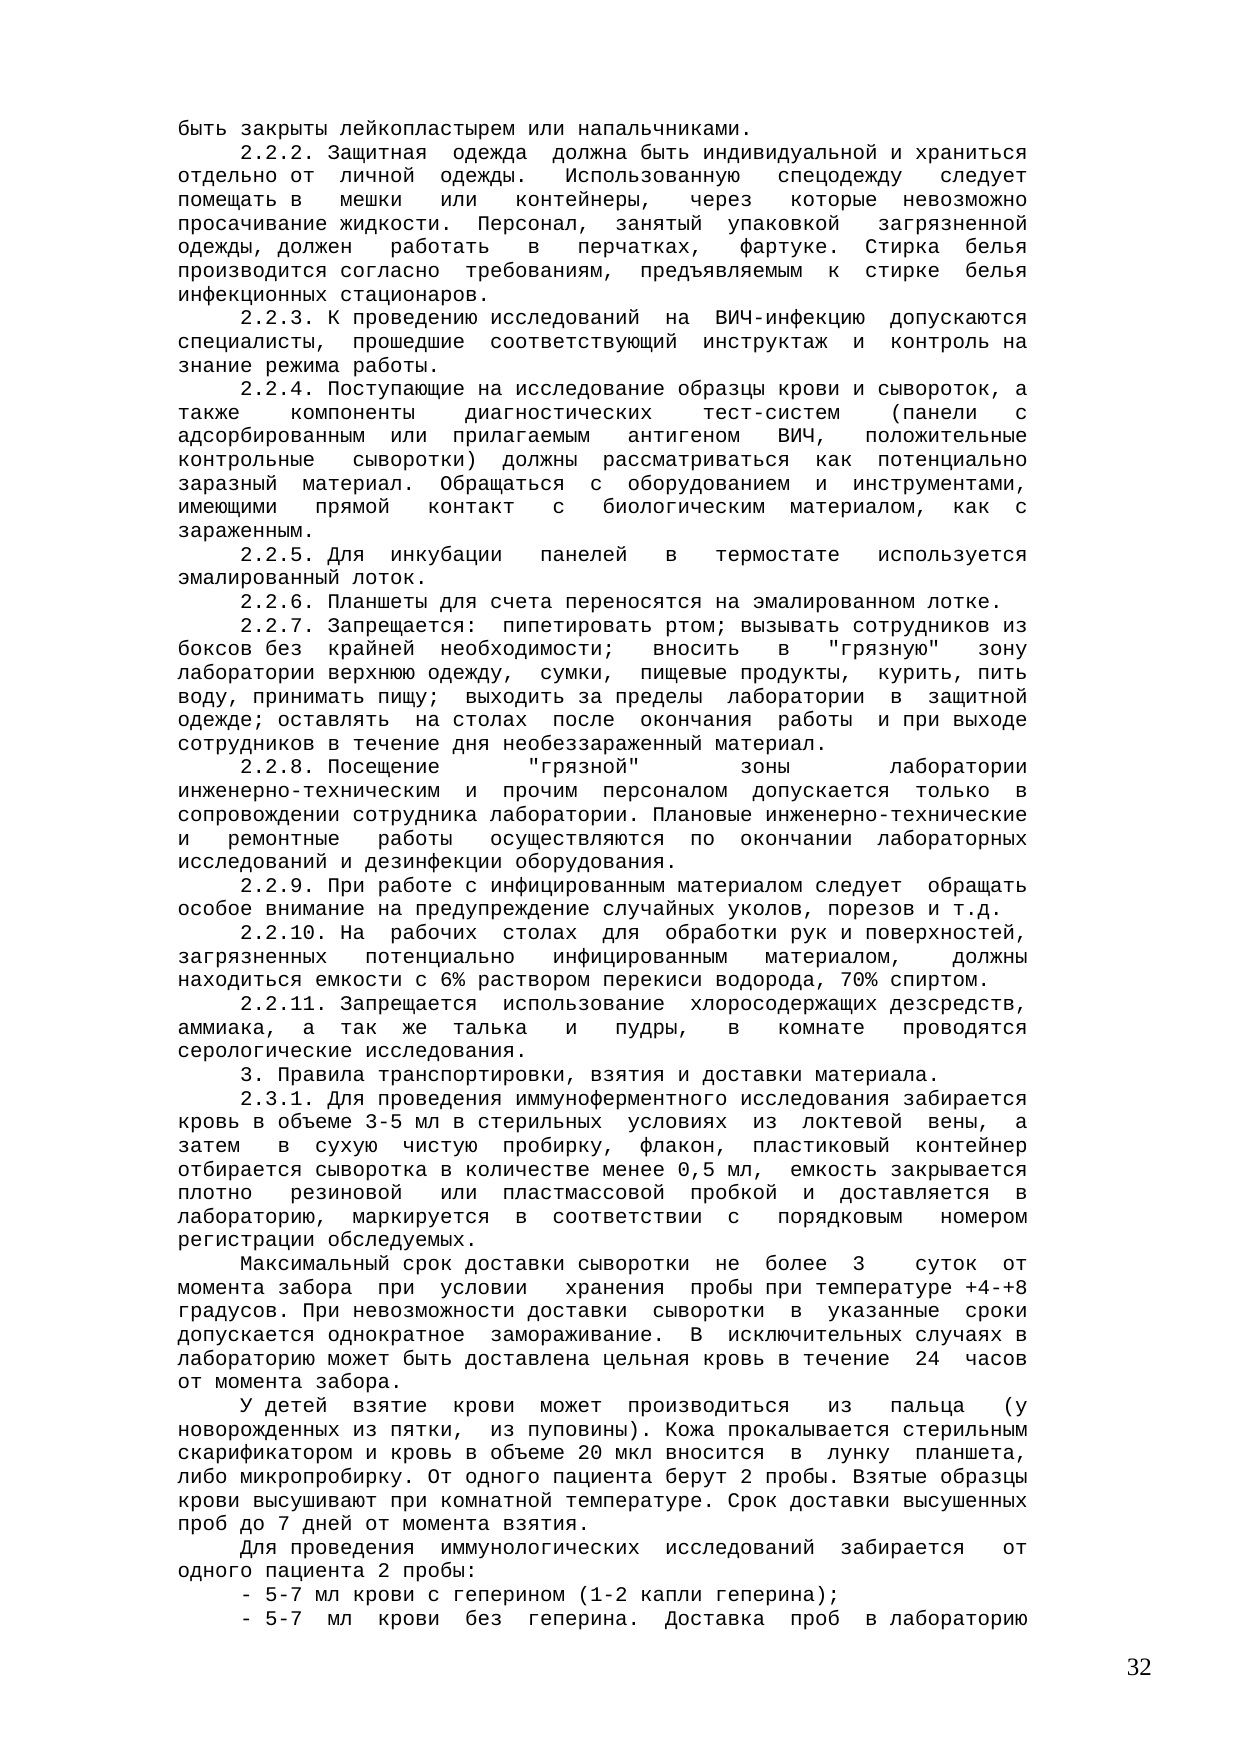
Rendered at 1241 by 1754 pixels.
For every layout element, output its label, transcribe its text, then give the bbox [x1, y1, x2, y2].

text 3. Правила транспортировки, взятия и доставки материала. [177, 1064, 1152, 1088]
text загрязненных потенциально инфицированным материалом, должны [177, 946, 1152, 969]
text кровь в объеме 3-5 мл в стерильных условиях из локтевой вены, а [177, 1111, 1152, 1135]
text лаборатории верхнюю одежду, сумки, пищевые продукты, курить, пить [177, 662, 1152, 686]
text просачивание жидкости. Персонал, занятый упаковкой загрязненной [177, 213, 1152, 236]
text отбирается сыворотка в количестве менее 0,5 мл, емкость закрывается [177, 1158, 1152, 1182]
text 2.2.9. При работе с инфицированным материалом следует обращать [177, 875, 1152, 898]
text 2.3.1. Для проведения иммуноферментного исследования забирается [177, 1088, 1152, 1111]
text отдельно от личной одежды. Использованную спецодежду следует [177, 165, 1152, 189]
text и ремонтные работы осуществляются по окончании лабораторных [177, 827, 1152, 851]
text момента забора при условии хранения пробы при температуре +4-+8 [177, 1277, 1152, 1300]
text воду, принимать пищу; выходить за пределы лаборатории в защитной [177, 686, 1152, 709]
text 2.2.4. Поступающие на исследование образцы крови и сывороток, а [177, 378, 1152, 402]
text 2.2.7. Запрещается: пипетировать ртом; вызывать сотрудников из [177, 615, 1152, 638]
text специалисты, прошедшие соответствующий инструктаж и контроль на [177, 331, 1152, 354]
text инфекционных стационаров. [177, 284, 1152, 307]
text 2.2.8. Посещение "грязной" зоны лаборатории [177, 757, 1152, 780]
text инженерно-техническим и прочим персоналом допускается только в [177, 780, 1152, 804]
text Для проведения иммунологических исследований забирается от [177, 1537, 1152, 1561]
text контрольные сыворотки) должны рассматриваться как потенциально [177, 449, 1152, 473]
text 2.2.10. На рабочих столах для обработки рук и поверхностей, [177, 922, 1152, 946]
text также компоненты диагностических тест-систем (панели с [177, 402, 1152, 426]
text быть закрыты лейкопластырем или напальчниками. [177, 118, 1152, 142]
text аммиака, а так же талька и пудры, в комнате проводятся [177, 1017, 1152, 1040]
text сотрудников в течение дня необеззараженный материал. [177, 733, 1152, 757]
text помещать в мешки или контейнеры, через которые невозможно [177, 189, 1152, 213]
text находиться емкости с 6% раствором перекиси водорода, 70% спиртом. [177, 969, 1152, 993]
text градусов. При невозможности доставки сыворотки в указанные сроки [177, 1300, 1152, 1324]
text - 5-7 мл крови без геперина. Доставка проб в лабораторию [177, 1608, 1152, 1631]
text плотно резиновой или пластмассовой пробкой и доставляется в [177, 1182, 1152, 1206]
text адсорбированным или прилагаемым антигеном ВИЧ, положительные [177, 426, 1152, 449]
text серологические исследования. [177, 1040, 1152, 1064]
text 2.2.5. Для инкубации панелей в термостате используется [177, 544, 1152, 567]
text - 5-7 мл крови с геперином (1-2 капли геперина); [177, 1584, 1152, 1608]
text боксов без крайней необходимости; вносить в "грязную" зону [177, 638, 1152, 662]
text имеющими прямой контакт с биологическим материалом, как с [177, 496, 1152, 520]
text производится согласно требованиям, предъявляемым к стирке белья [177, 260, 1152, 284]
text особое внимание на предупреждение случайных уколов, порезов и т.д. [177, 898, 1152, 922]
text новорожденных из пятки, из пуповины). Кожа прокалывается стерильным [177, 1419, 1152, 1442]
text одного пациента 2 пробы: [177, 1561, 1152, 1584]
text лабораторию может быть доставлена цельная кровь в течение 24 часов [177, 1348, 1152, 1371]
text крови высушивают при комнатной температуре. Срок доставки высушенных [177, 1489, 1152, 1513]
text проб до 7 дней от момента взятия. [177, 1513, 1152, 1537]
text лабораторию, маркируется в соответствии с порядковым номером [177, 1206, 1152, 1229]
text знание режима работы. [177, 354, 1152, 378]
text сопровождении сотрудника лаборатории. Плановые инженерно-технические [177, 804, 1152, 827]
text скарификатором и кровь в объеме 20 мкл вносится в лунку планшета, [177, 1442, 1152, 1466]
text У детей взятие крови может производиться из пальца (у [177, 1395, 1152, 1419]
text 2.2.3. К проведению исследований на ВИЧ-инфекцию допускаются [177, 307, 1152, 331]
text эмалированный лоток. [177, 567, 1152, 591]
text регистрации обследуемых. [177, 1229, 1152, 1253]
text одежды, должен работать в перчатках, фартуке. Стирка белья [177, 236, 1152, 260]
text 2.2.11. Запрещается использование хлоросодержащих дезсредств, [177, 993, 1152, 1017]
text затем в сухую чистую пробирку, флакон, пластиковый контейнер [177, 1135, 1152, 1158]
text одежде; оставлять на столах после окончания работы и при выходе [177, 709, 1152, 733]
text заразный материал. Обращаться с оборудованием и инструментами, [177, 473, 1152, 496]
text 2.2.2. Защитная одежда должна быть индивидуальной и храниться [177, 142, 1152, 165]
text от момента забора. [177, 1371, 1152, 1395]
text Максимальный срок доставки сыворотки не более 3 суток от [177, 1253, 1152, 1277]
text зараженным. [177, 520, 1152, 544]
text либо микропробирку. От одного пациента берут 2 пробы. Взятые образцы [177, 1466, 1152, 1489]
text допускается однократное замораживание. В исключительных случаях в [177, 1324, 1152, 1348]
text исследований и дезинфекции оборудования. [177, 851, 1152, 875]
text 2.2.6. Планшеты для счета переносятся на эмалированном лотке. [177, 591, 1152, 615]
